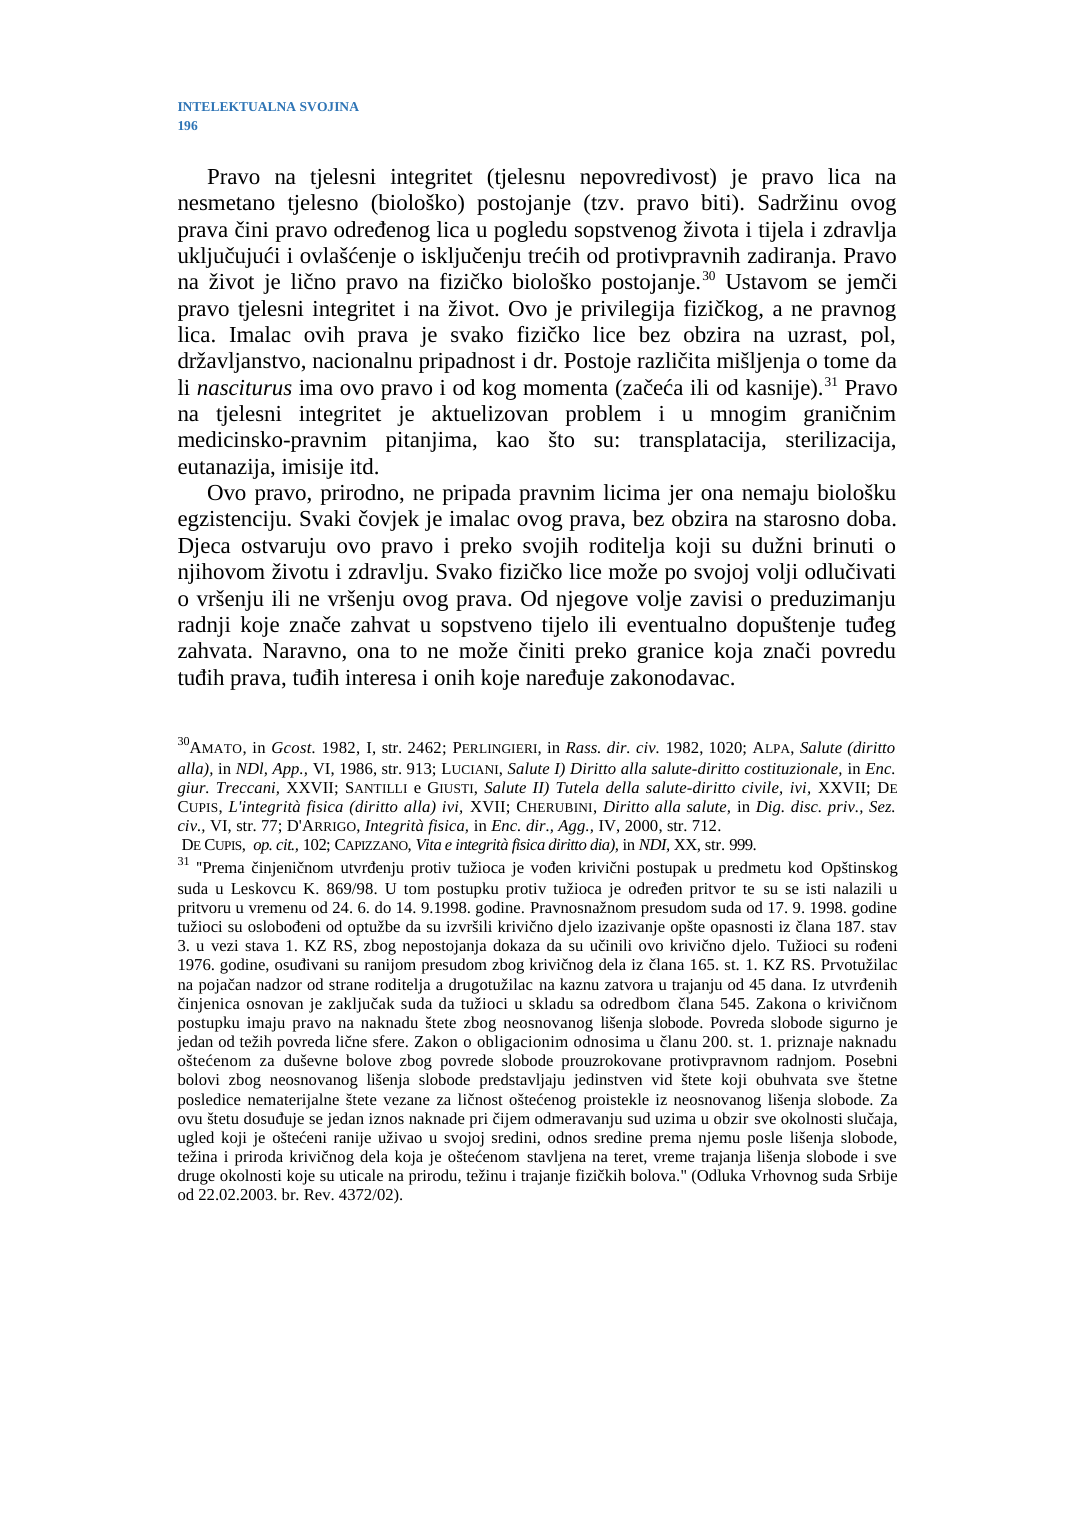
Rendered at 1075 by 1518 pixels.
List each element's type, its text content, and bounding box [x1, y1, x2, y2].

text Ovo pravo, prirodno, ne pripada pravnim licima jer ona nemaju biološku egzistenciju. Svaki čovjek je imalac ovog prava, bez obzira na starosno doba. Djeca ostvaruju ovo pravo i preko svojih roditelja koji su dužni brinuti o njihovom životu i zdravlju. Svako fizičko lice može po svojoj volji odlučivati o vršenju ili ne vršenju ovog prava. Od njegove volje zavisi o preduzimanju radnji koje znače zahvat u sopstveno tijelo ili eventualno dopuštenje tuđeg zahvata. Naravno, ona to ne može činiti preko granice koja znači povredu tuđih prava, tuđih interesa i onih koje naređuje zakonodavac. [177, 479, 898, 690]
text Pravo na tjelesni integritet (tjelesnu nepovredivost) je pravo lica na nesmetano tjelesno (biološko) postojanje (tzv. pravo biti). Sadržinu ovog prava čini pravo određenog lica u pogledu sopstvenog života i tijela i zdravlja uključujući i ovlašćenje o isključenju trećih od protivpravnih zadiranja. Pravo na život je lično pravo na fizičko biološko postojanje. Ustavom se jemči pravo tjelesni integritet i na život. Ovo je privilegija fizičkog, a ne pravnog lica. Imalac ovih prava je svako fizičko lice bez obzira na uzrast, pol, državljanstvo, nacionalnu pripadnost i dr. Postoje različita mišljenja o tome da li nasciturus ima ovo pravo i od kog momenta (začeća ili od kasnije). Pravo na tjelesni integritet je aktuelizovan problem i u mnogim graničnim medicinsko-pravnim pitanjima, kao što su: transplatacija, sterilizacija, eutanazija, imisije itd. [177, 163, 898, 479]
